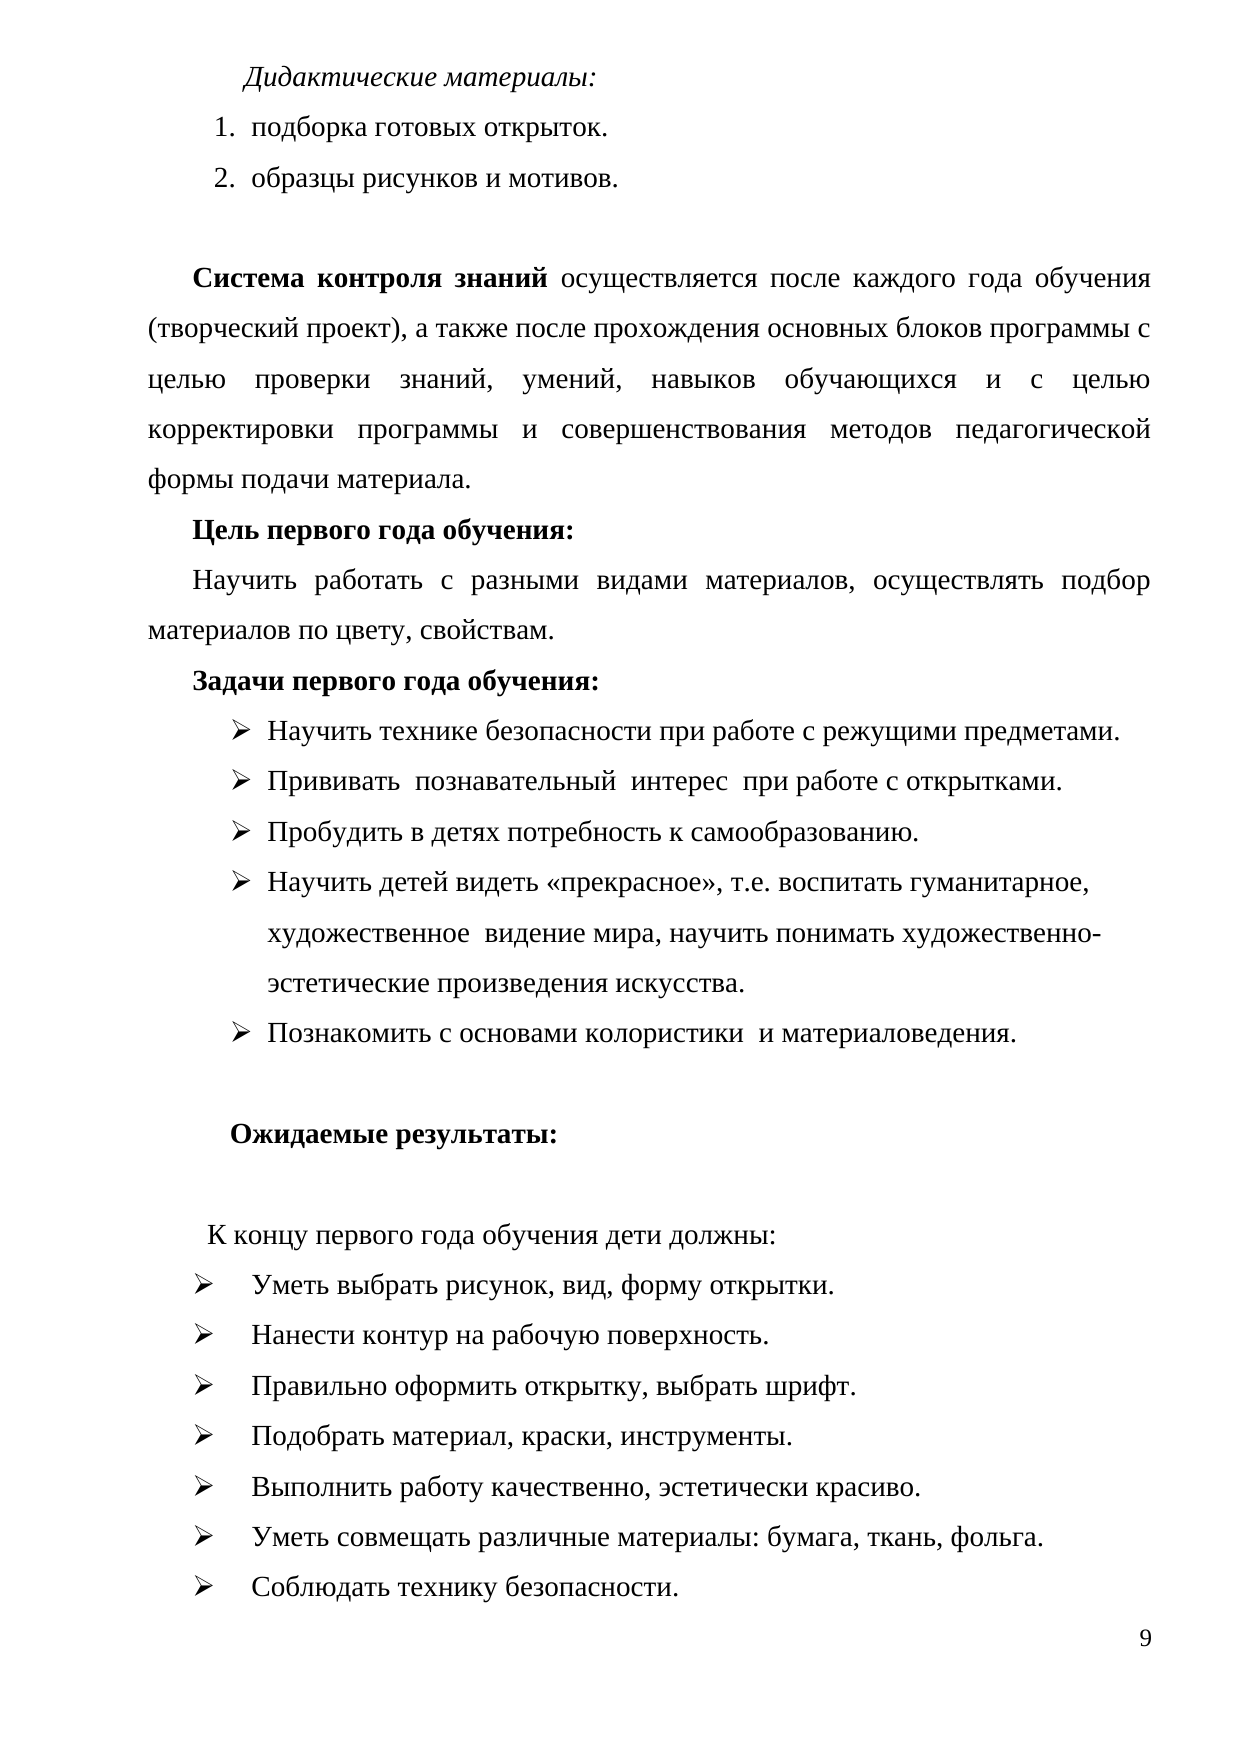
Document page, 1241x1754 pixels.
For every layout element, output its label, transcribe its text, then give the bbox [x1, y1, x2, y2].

list образцы рисунков и мотивов. [214, 160, 1152, 193]
list Научить детей видеть «прекрасное», т.е. воспитать гуманитарное, художественное видение мира, научить понимать художественно- эстетические произведения искусства. [229, 864, 1152, 999]
list Нанести контур на рабочую поверхность. [148, 1317, 1152, 1351]
list Выполнить работу качественно, эстетически красиво. [148, 1469, 1152, 1502]
text К концу первого года обучения дети должны: [207, 1217, 1152, 1250]
list Познакомить с основами колористики и материаловедения. [229, 1015, 1152, 1049]
list Подобрать материал, краски, инструменты. [148, 1418, 1152, 1452]
list Прививать познавательный интерес при работе с открытками. [229, 763, 1152, 797]
text Ожидаемые результаты: [229, 1116, 1152, 1150]
list Пробудить в детях потребность к самообразованию. [229, 814, 1152, 848]
list Уметь совмещать различные материалы: бумага, ткань, фольга. [148, 1519, 1152, 1553]
list Правильно оформить открытку, выбрать шрифт. [148, 1368, 1152, 1402]
list подборка готовых открыток. [214, 109, 1152, 143]
list Уметь выбрать рисунок, вид, форму открытки. [148, 1267, 1152, 1301]
text Научить работать с разными видами материалов, осуществлять подбор материалов по цвету, свойствам. [148, 562, 1152, 646]
text Система контроля знаний осуществляется после каждого года обучения (творческий проект), а также после прохождения основных блоков программы с целью проверки знаний, умений, навыков обучающихся и с целью корректировки программы и совершенствования методов педагогической формы подачи материала. [148, 260, 1152, 495]
text Задачи первого года обучения: [148, 663, 1152, 696]
list Соблюдать технику безопасности. [148, 1569, 1152, 1603]
text Цель первого года обучения: [148, 512, 1152, 545]
list Научить технике безопасности при работе с режущими предметами. [229, 713, 1152, 747]
text Дидактические материалы: [207, 59, 1152, 93]
